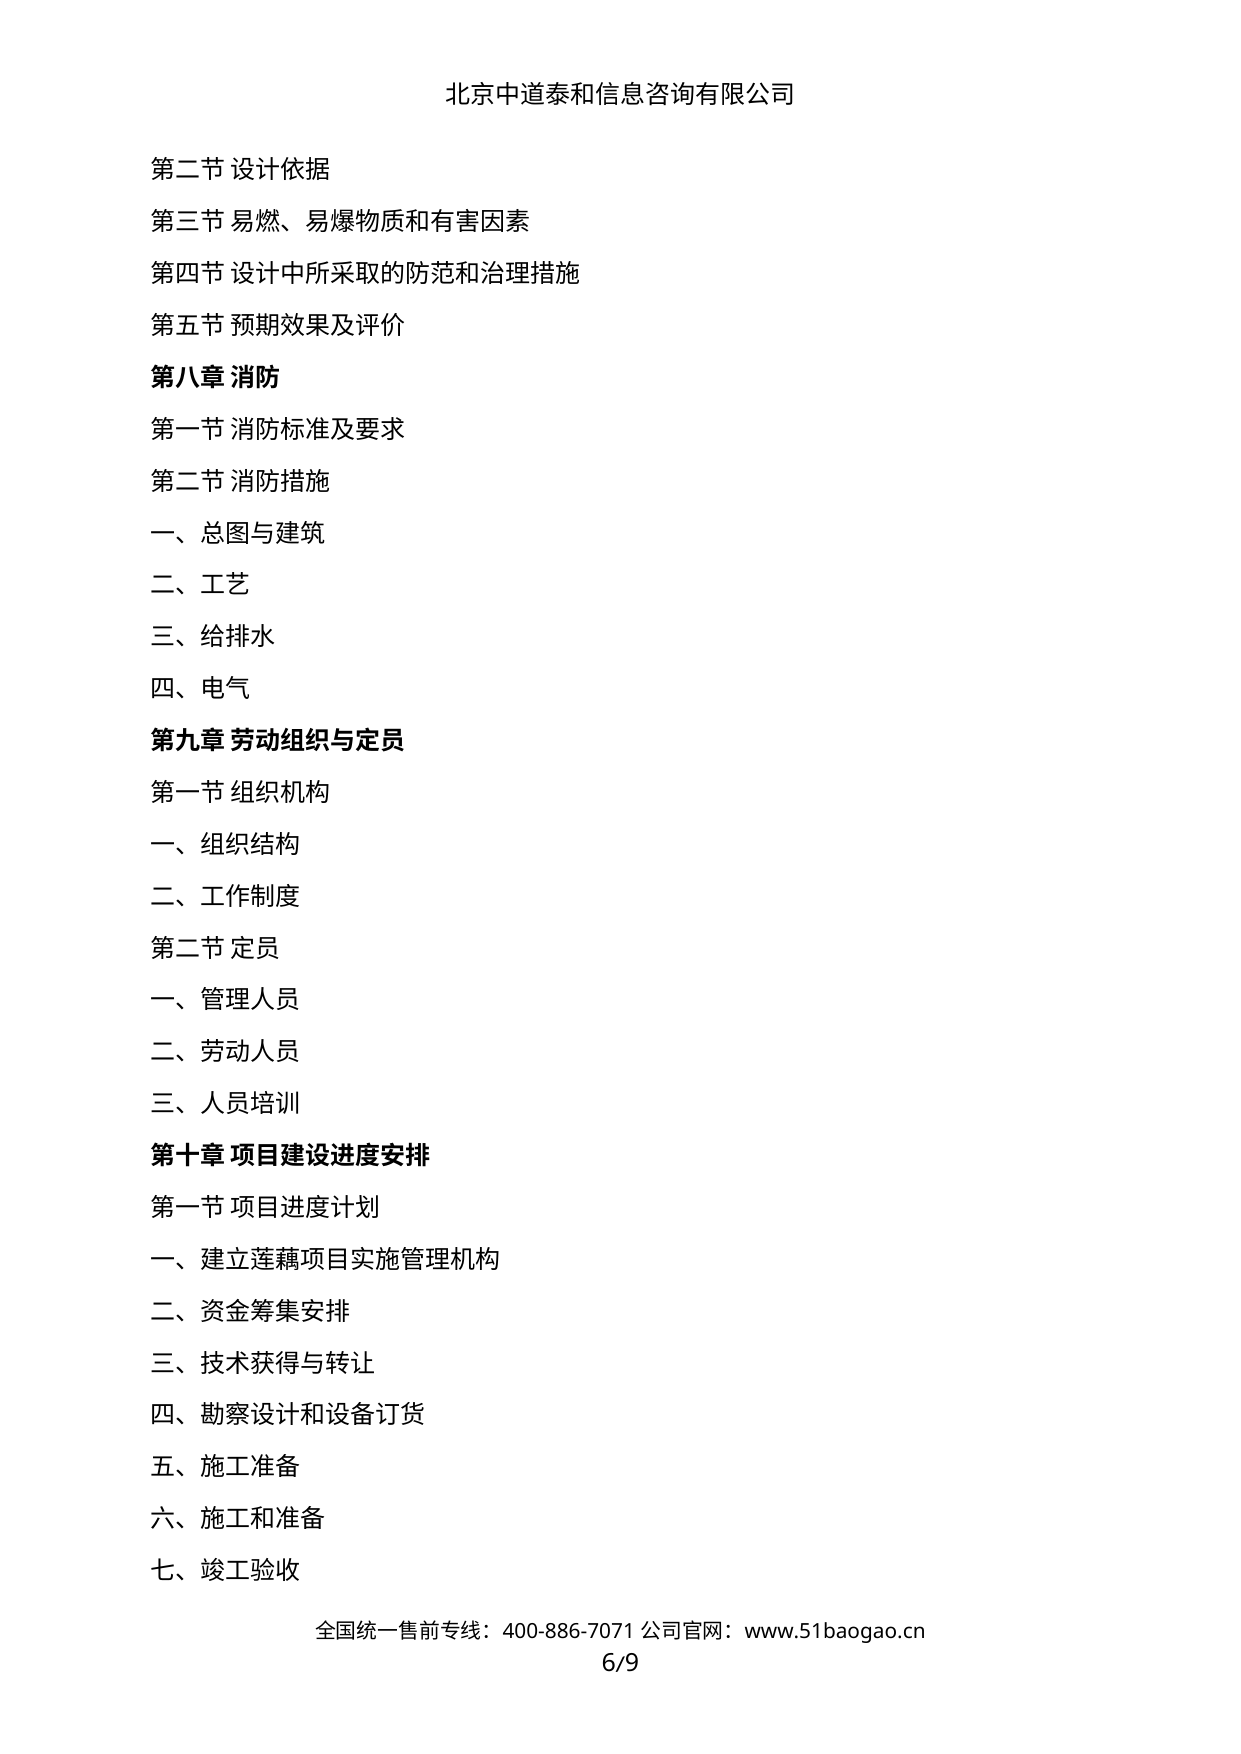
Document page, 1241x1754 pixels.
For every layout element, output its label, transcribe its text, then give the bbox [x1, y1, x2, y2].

text 第三节 易燃、易爆物质和有害因素 [150, 202, 1090, 238]
text 第八章 消防 [150, 357, 1090, 394]
text 二、工艺 [150, 565, 1090, 601]
text 第一节 组织机构 [150, 772, 1090, 809]
text 第四节 设计中所采取的防范和治理措施 [150, 254, 1090, 290]
text 第九章 劳动组织与定员 [150, 721, 1090, 757]
text 四、电气 [150, 669, 1090, 705]
text 一、组织结构 [150, 824, 1090, 861]
text 三、给排水 [150, 617, 1090, 653]
text 六、施工和准备 [150, 1499, 1090, 1535]
text 二、资金筹集安排 [150, 1291, 1090, 1327]
text 第二节 定员 [150, 928, 1090, 964]
text 一、建立莲藕项目实施管理机构 [150, 1239, 1090, 1276]
text 第十章 项目建设进度安排 [150, 1136, 1090, 1172]
text 第一节 项目进度计划 [150, 1187, 1090, 1224]
text 三、人员培训 [150, 1084, 1090, 1120]
text 第二节 消防措施 [150, 461, 1090, 497]
text 七、竣工验收 [150, 1551, 1090, 1587]
text 二、劳动人员 [150, 1032, 1090, 1068]
text 第五节 预期效果及评价 [150, 306, 1090, 342]
text 第一节 消防标准及要求 [150, 409, 1090, 446]
text 二、工作制度 [150, 876, 1090, 912]
text 三、技术获得与转让 [150, 1343, 1090, 1379]
text 一、管理人员 [150, 980, 1090, 1016]
text 第二节 设计依据 [150, 150, 1090, 186]
text 五、施工准备 [150, 1447, 1090, 1483]
text 四、勘察设计和设备订货 [150, 1395, 1090, 1431]
text 一、总图与建筑 [150, 513, 1090, 549]
